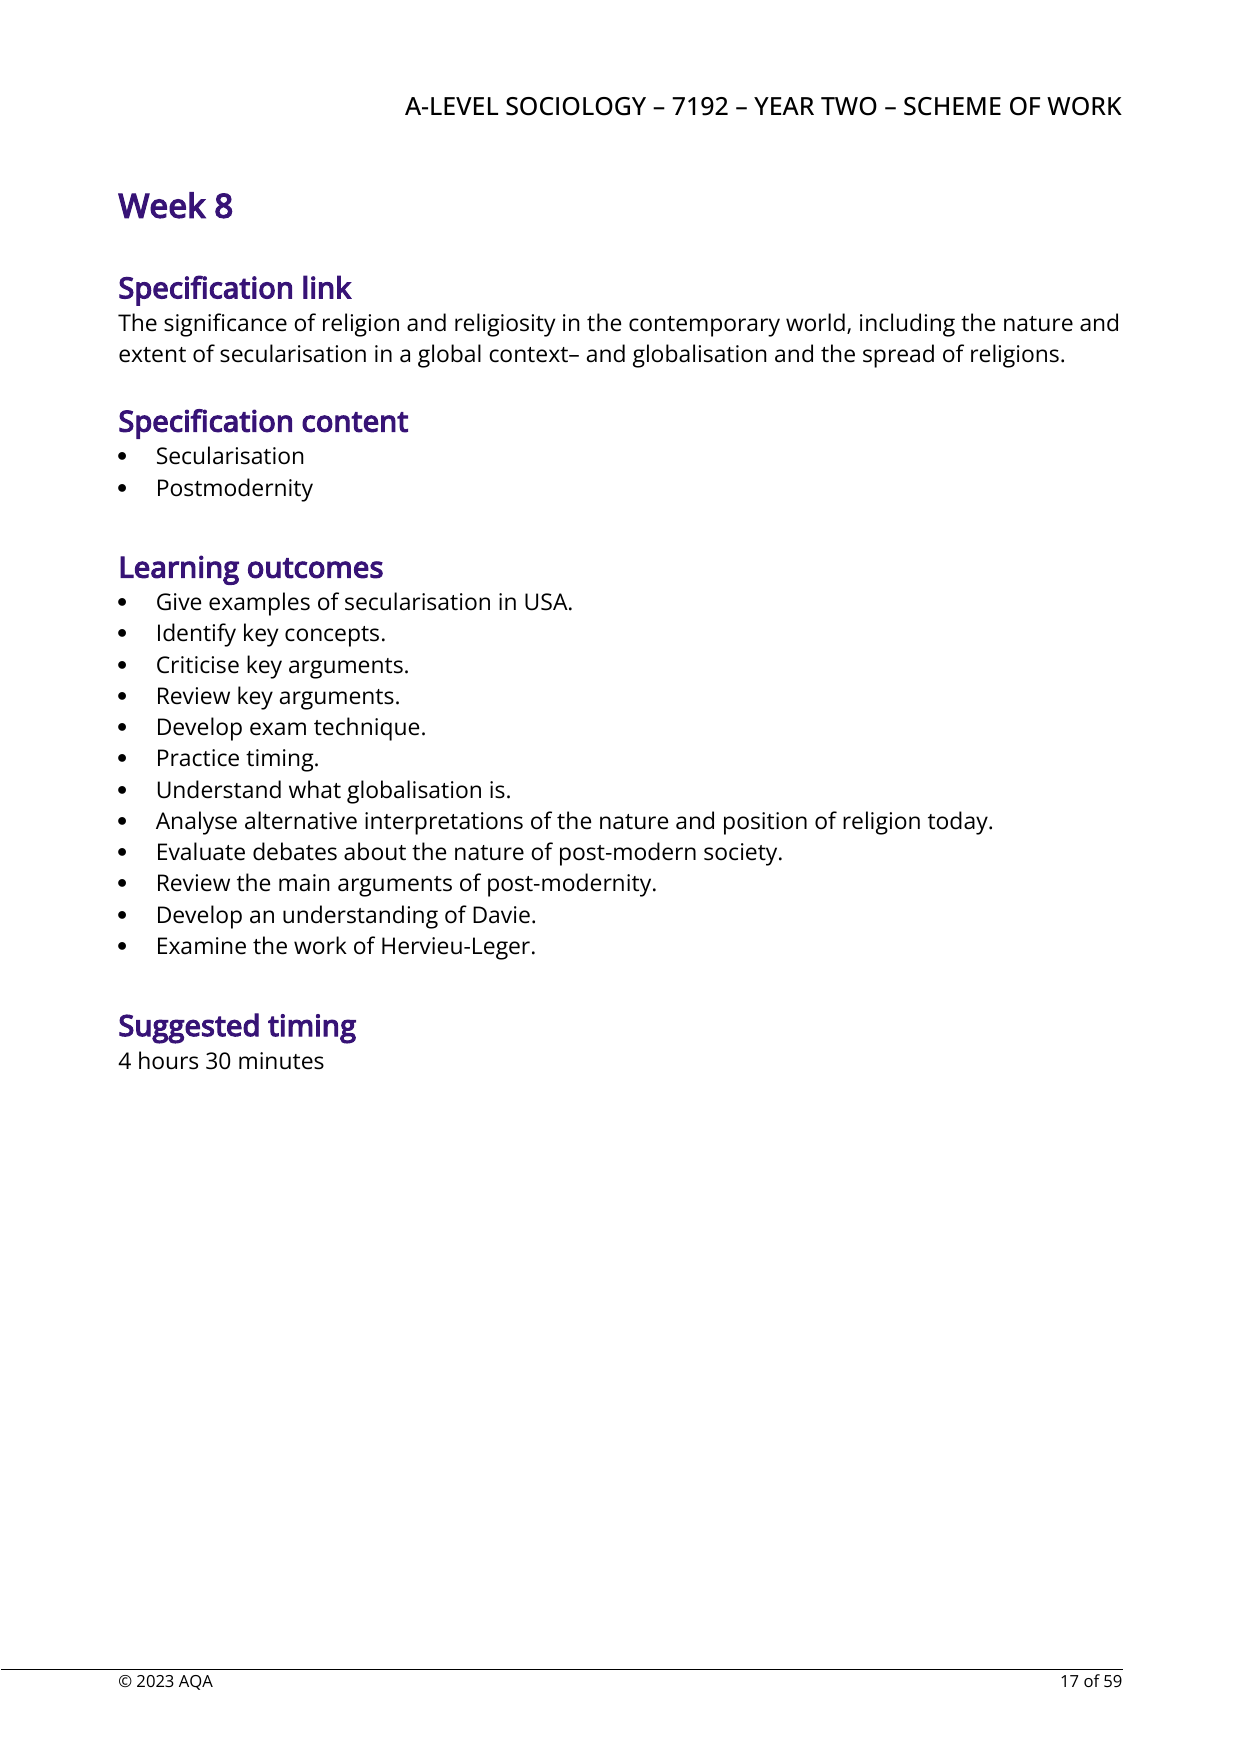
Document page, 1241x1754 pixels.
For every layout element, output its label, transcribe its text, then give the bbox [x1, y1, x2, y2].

list Postmodernity [118, 471, 1122, 503]
list Evaluate debates about the nature of post-modern society. [118, 836, 1122, 867]
list Review the main arguments of post-modernity. [118, 867, 1122, 899]
list Develop exam technique. [118, 711, 1122, 742]
text 4 hours 30 minutes [118, 1044, 1122, 1076]
list Give examples of secularisation in USA. [118, 586, 1122, 617]
list Understand what globalisation is. [118, 774, 1122, 805]
list Develop an understanding of Davie. [118, 899, 1122, 930]
list Examine the work of Hervieu-Leger. [118, 930, 1122, 961]
text Suggested timing [118, 1005, 1122, 1044]
text Specification link [118, 267, 1122, 307]
text The significance of religion and religiosity in the contemporary world, including the nature and extent of secularisation in a global context– and globalisation and the spread of religions. [118, 307, 1122, 369]
list Secularisation [118, 440, 1122, 471]
list Criticise key arguments. [118, 649, 1122, 680]
list Identify key concepts. [118, 617, 1122, 649]
text Learning outcomes [118, 546, 1122, 586]
list Practice timing. [118, 742, 1122, 774]
text Week 8 [118, 182, 1122, 227]
text Specification content [118, 401, 1122, 440]
list Review key arguments. [118, 680, 1122, 711]
list Analyse alternative interpretations of the nature and position of religion today. [118, 805, 1122, 836]
